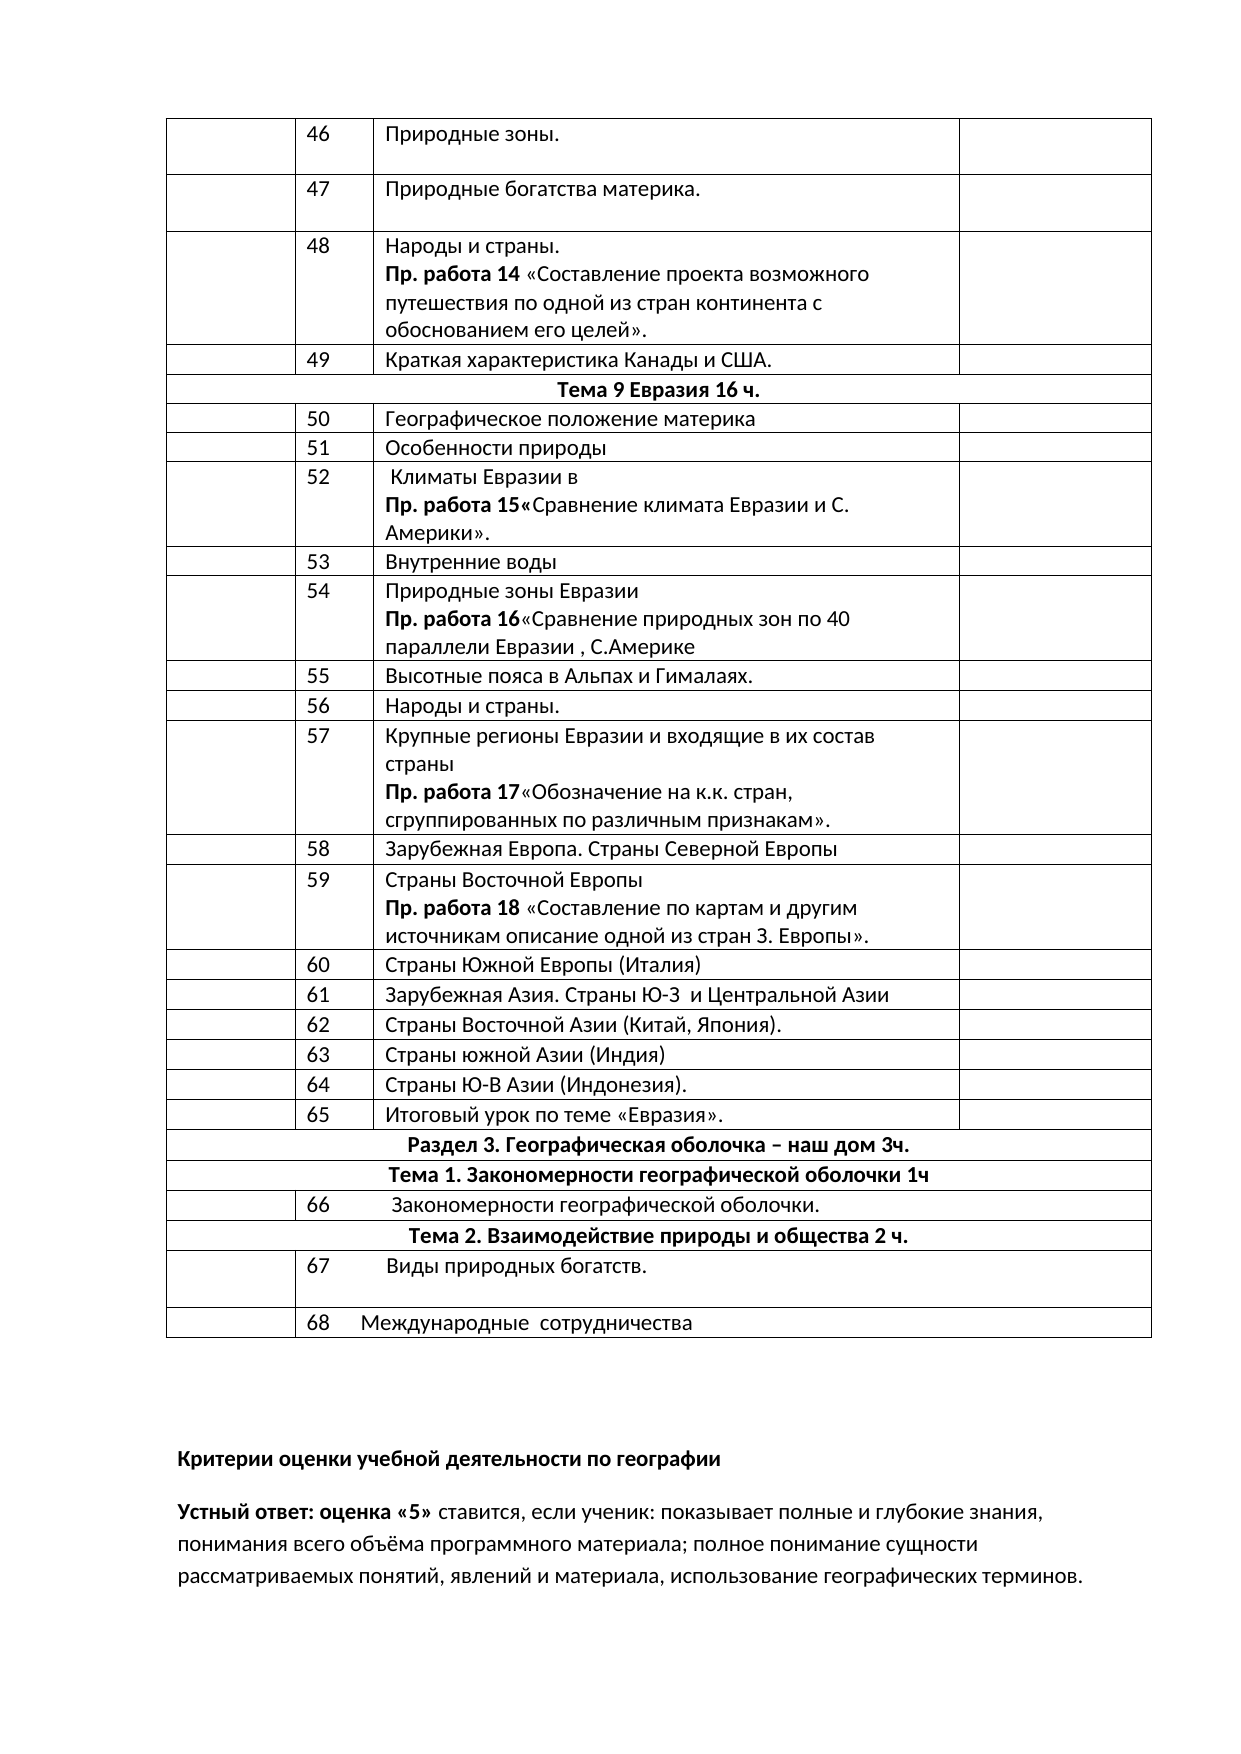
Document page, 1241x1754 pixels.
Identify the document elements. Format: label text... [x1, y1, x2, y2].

table_cell [167, 404, 295, 432]
table_cell [960, 835, 1151, 864]
table_cell 55 [296, 661, 373, 690]
table_cell Итоговый урок по теме «Евразия». [374, 1100, 959, 1129]
table_cell 63 [296, 1040, 373, 1069]
table_cell [167, 865, 295, 949]
table_cell 59 [296, 865, 373, 949]
table_cell [167, 576, 295, 660]
table_cell [960, 232, 1151, 344]
table_cell Страны Ю-В Азии (Индонезия). [374, 1070, 959, 1099]
table_cell Страны Южной Европы (Италия) [374, 950, 959, 979]
table_cell 50 [296, 404, 373, 432]
table_cell [960, 661, 1151, 690]
table_cell 54 [296, 576, 373, 660]
table_cell 64 [296, 1070, 373, 1099]
table_cell [960, 1040, 1151, 1069]
table_cell 56 [296, 691, 373, 720]
table_cell Тема 2. Взаимодействие природы и общества 2 ч. [167, 1221, 1151, 1250]
table_cell Народы и страны. Пр. работа 14 «Составление проекта возможного путешествия по одной из стран континента с обоснованием его целей». [374, 232, 959, 344]
table_cell [167, 119, 295, 173]
table_cell Природные богатства материка. [374, 175, 959, 231]
table_cell Высотные пояса в Альпах и Гималаях. [374, 661, 959, 690]
table_cell [167, 433, 295, 461]
table_cell [167, 345, 295, 374]
text Критерии оценки учебной деятельности по географии [177, 1444, 1152, 1472]
table_cell [167, 232, 295, 344]
table_cell Природные зоны. [374, 119, 959, 173]
table_cell [167, 175, 295, 231]
table_cell Раздел 3. Географическая оболочка – наш дом 3ч. [167, 1130, 1151, 1159]
table_cell [167, 547, 295, 575]
table_cell [167, 1251, 295, 1307]
table_cell 62 [296, 1010, 373, 1039]
table_cell [167, 1308, 295, 1337]
table_cell [960, 119, 1151, 173]
table_cell 51 [296, 433, 373, 461]
table_cell 58 [296, 835, 373, 864]
table_cell Зарубежная Европа. Страны Северной Европы [374, 835, 959, 864]
table_cell [960, 1070, 1151, 1099]
table_cell 65 [296, 1100, 373, 1129]
table_cell Тема 9 Евразия 16 ч. [167, 375, 1151, 403]
table_cell [167, 462, 295, 546]
table_cell Внутренние воды [374, 547, 959, 575]
table_cell [960, 1100, 1151, 1129]
table_cell 49 [296, 345, 373, 374]
table_cell 61 [296, 980, 373, 1009]
table_cell [960, 950, 1151, 979]
table_cell [960, 576, 1151, 660]
table_cell [960, 404, 1151, 432]
table_cell [960, 433, 1151, 461]
table_cell 46 [296, 119, 373, 173]
table_cell 47 [296, 175, 373, 231]
table_cell Крупные регионы Евразии и входящие в их состав страны Пр. работа 17«Обозначение на к.к. стран, сгруппированных по различным признакам». [374, 721, 959, 833]
table_cell [167, 661, 295, 690]
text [177, 1497, 1152, 1589]
table_cell 66 Закономерности географической оболочки. [296, 1191, 1151, 1220]
table_cell Краткая характеристика Канады и США. [374, 345, 959, 374]
table_cell 68 Международные сотрудничества [296, 1308, 1151, 1337]
table_cell [167, 835, 295, 864]
table_cell [167, 1100, 295, 1129]
table_cell [960, 175, 1151, 231]
table_cell 52 [296, 462, 373, 546]
table_cell Природные зоны Евразии Пр. работа 16«Сравнение природных зон по 40 параллели Евразии , С.Америке [374, 576, 959, 660]
table_cell [167, 950, 295, 979]
table_cell 53 [296, 547, 373, 575]
table_cell [167, 721, 295, 833]
table_cell [960, 691, 1151, 720]
table_cell Страны южной Азии (Индия) [374, 1040, 959, 1069]
table_cell 57 [296, 721, 373, 833]
table_cell [960, 462, 1151, 546]
table_cell [960, 547, 1151, 575]
table_cell [167, 691, 295, 720]
table_cell Тема 1. Закономерности географической оболочки 1ч [167, 1161, 1151, 1189]
table_cell Народы и страны. [374, 691, 959, 720]
table_cell [167, 1070, 295, 1099]
table_cell [167, 980, 295, 1009]
table_cell [960, 1010, 1151, 1039]
table_cell Особенности природы [374, 433, 959, 461]
table_cell Климаты Евразии в Пр. работа 15«Сравнение климата Евразии и С. Америки». [374, 462, 959, 546]
table_cell [167, 1191, 295, 1220]
table_cell [960, 721, 1151, 833]
table_cell [167, 1040, 295, 1069]
table_cell Географическое положение материка [374, 404, 959, 432]
table_cell 67 Виды природных богатств. [296, 1251, 1151, 1307]
table_cell [960, 345, 1151, 374]
table_cell Зарубежная Азия. Страны Ю-З и Центральной Азии [374, 980, 959, 1009]
table_cell [167, 1010, 295, 1039]
table_cell [960, 980, 1151, 1009]
table_cell Страны Восточной Европы Пр. работа 18 «Составление по картам и другим источникам описание одной из стран З. Европы». [374, 865, 959, 949]
table_cell [960, 865, 1151, 949]
table_cell 60 [296, 950, 373, 979]
table_cell Страны Восточной Азии (Китай, Япония). [374, 1010, 959, 1039]
table_cell 48 [296, 232, 373, 344]
